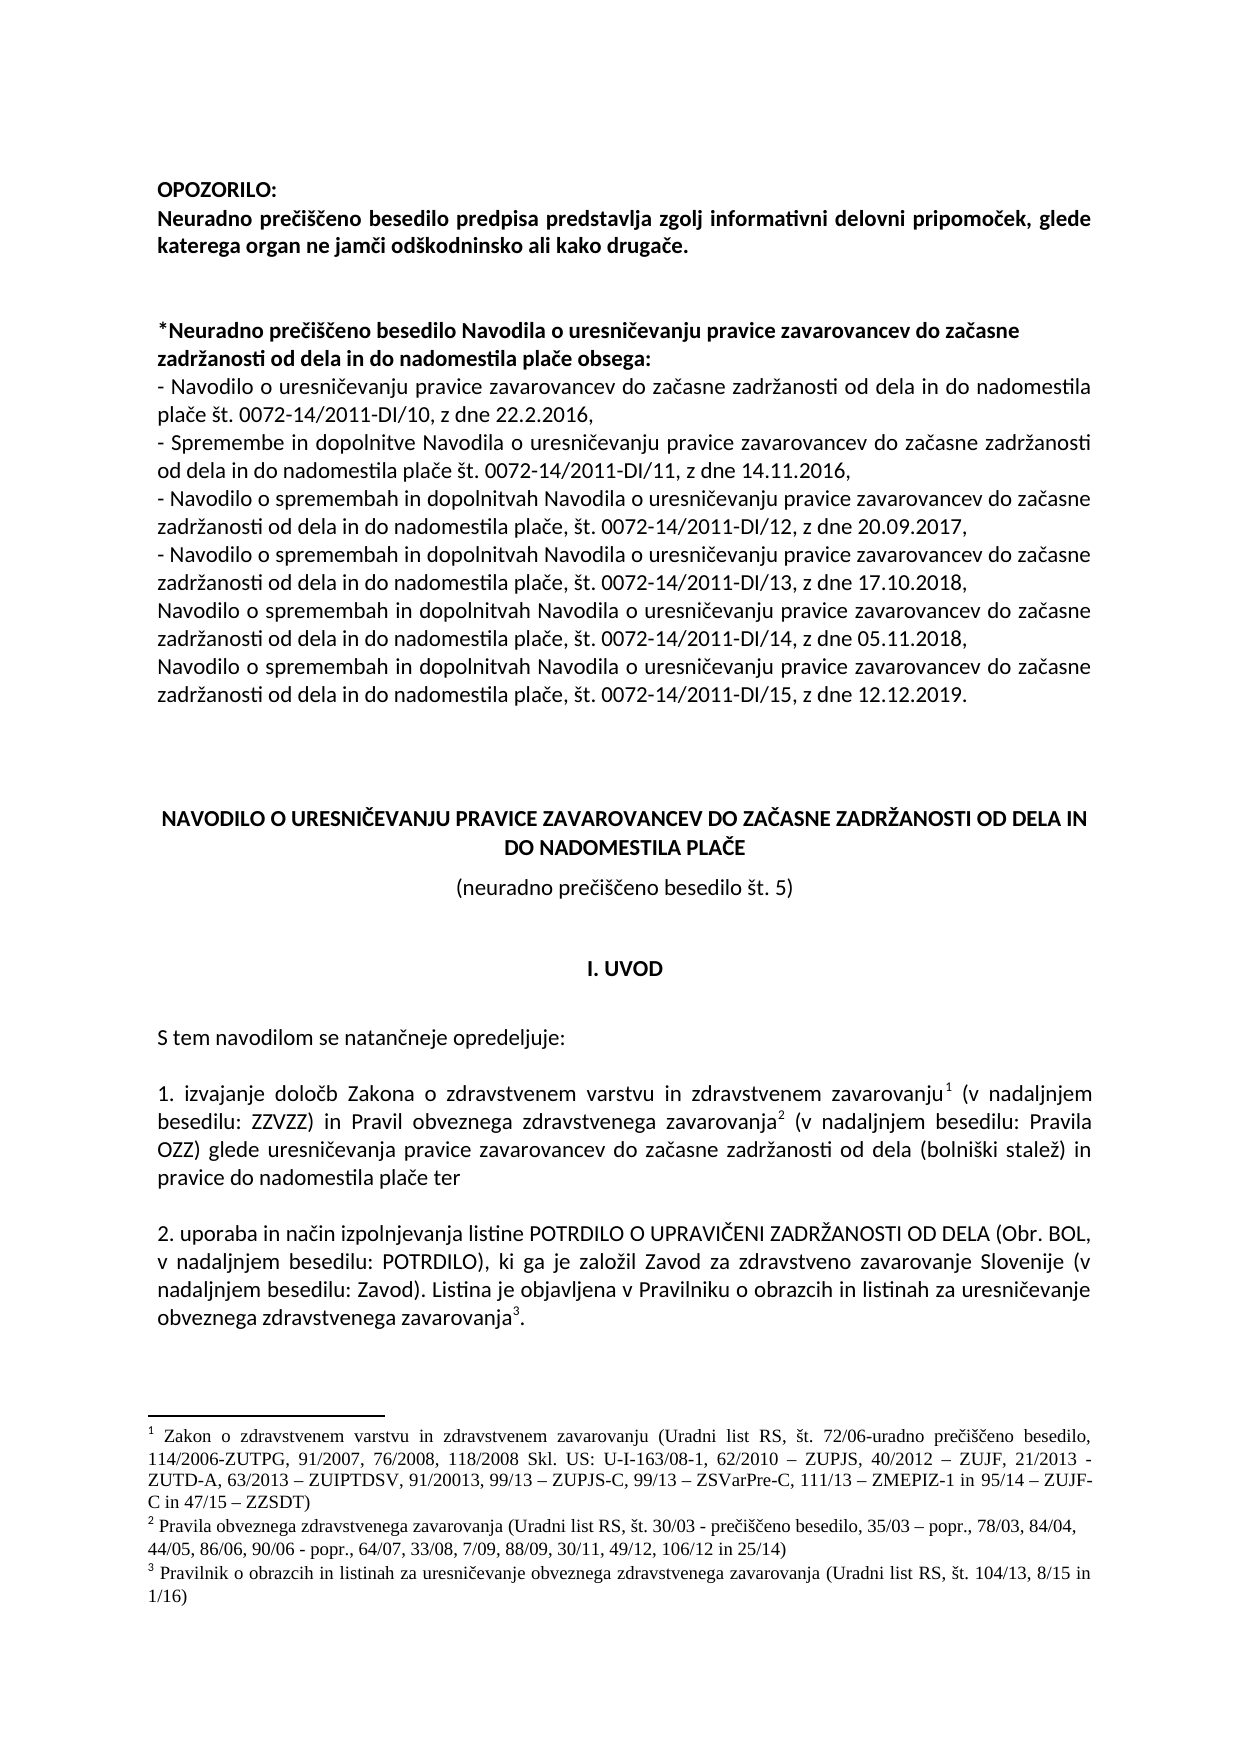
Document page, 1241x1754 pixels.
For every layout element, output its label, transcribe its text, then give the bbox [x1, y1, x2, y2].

text S tem navodilom se natančneje opredeljuje: [157, 1023, 1093, 1051]
text - Navodilo o spremembah in dopolnitvah Navodila o uresničevanju pravice zavarovancev do začasne zadržanosti od dela in do nadomestila plače, št. 0072-14/2011-DI/13, z dne 17.10.2018, [157, 540, 1093, 596]
text Neuradno prečiščeno besedilo predpisa predstavlja zgolj informativni delovni pripomoček, glede katerega organ ne jamči odškodninsko ali kako drugače. [157, 204, 1093, 260]
text - Spremembe in dopolnitve Navodila o uresničevanju pravice zavarovancev do začasne zadržanosti od dela in do nadomestila plače št. 0072-14/2011-DI/11, z dne 14.11.2016, [157, 428, 1093, 484]
text - Navodilo o spremembah in dopolnitvah Navodila o uresničevanju pravice zavarovancev do začasne zadržanosti od dela in do nadomestila plače, št. 0072-14/2011-DI/12, z dne 20.09.2017, [157, 484, 1093, 540]
text 2. uporaba in način izpolnjevanja listine POTRDILO O UPRAVIČENI ZADRŽANOSTI OD DELA (Obr. BOL, v nadaljnjem besedilu: POTRDILO), ki ga je založil Zavod za zdravstveno zavarovanje Slovenije (v nadaljnjem besedilu: Zavod). Listina je objavljena v Pravilniku o obrazcih in listinah za uresničevanje obveznega zdravstvenega zavarovanja. [157, 1219, 1093, 1331]
text NAVODILO O URESNIČEVANJU PRAVICE ZAVAROVANCEV DO ZAČASNE ZADRŽANOSTI OD DELA IN DO NADOMESTILA PLAČE [157, 804, 1093, 861]
text Navodilo o spremembah in dopolnitvah Navodila o uresničevanju pravice zavarovancev do začasne zadržanosti od dela in do nadomestila plače, št. 0072-14/2011-DI/15, z dne 12.12.2019. [157, 652, 1093, 708]
text 1. izvajanje določb Zakona o zdravstvenem varstvu in zdravstvenem zavarovanju (v nadaljnjem besedilu: ZZVZZ) in Pravil obveznega zdravstvenega zavarovanja (v nadaljnjem besedilu: Pravila OZZ) glede uresničevanja pravice zavarovancev do začasne zadržanosti od dela (bolniški stalež) in pravice do nadomestila plače ter [157, 1079, 1093, 1191]
text I. UVOD [157, 954, 1093, 982]
text - Navodilo o uresničevanju pravice zavarovancev do začasne zadržanosti od dela in do nadomestila plače št. 0072-14/2011-DI/10, z dne 22.2.2016, [157, 372, 1093, 428]
text *Neuradno prečiščeno besedilo Navodila o uresničevanju pravice zavarovancev do začasne zadržanosti od dela in do nadomestila plače obsega: [157, 316, 1093, 372]
text (neuradno prečiščeno besedilo št. 5) [157, 873, 1093, 901]
text Navodilo o spremembah in dopolnitvah Navodila o uresničevanju pravice zavarovancev do začasne zadržanosti od dela in do nadomestila plače, št. 0072-14/2011-DI/14, z dne 05.11.2018, [157, 596, 1093, 652]
text OPOZORILO: [157, 176, 1093, 204]
